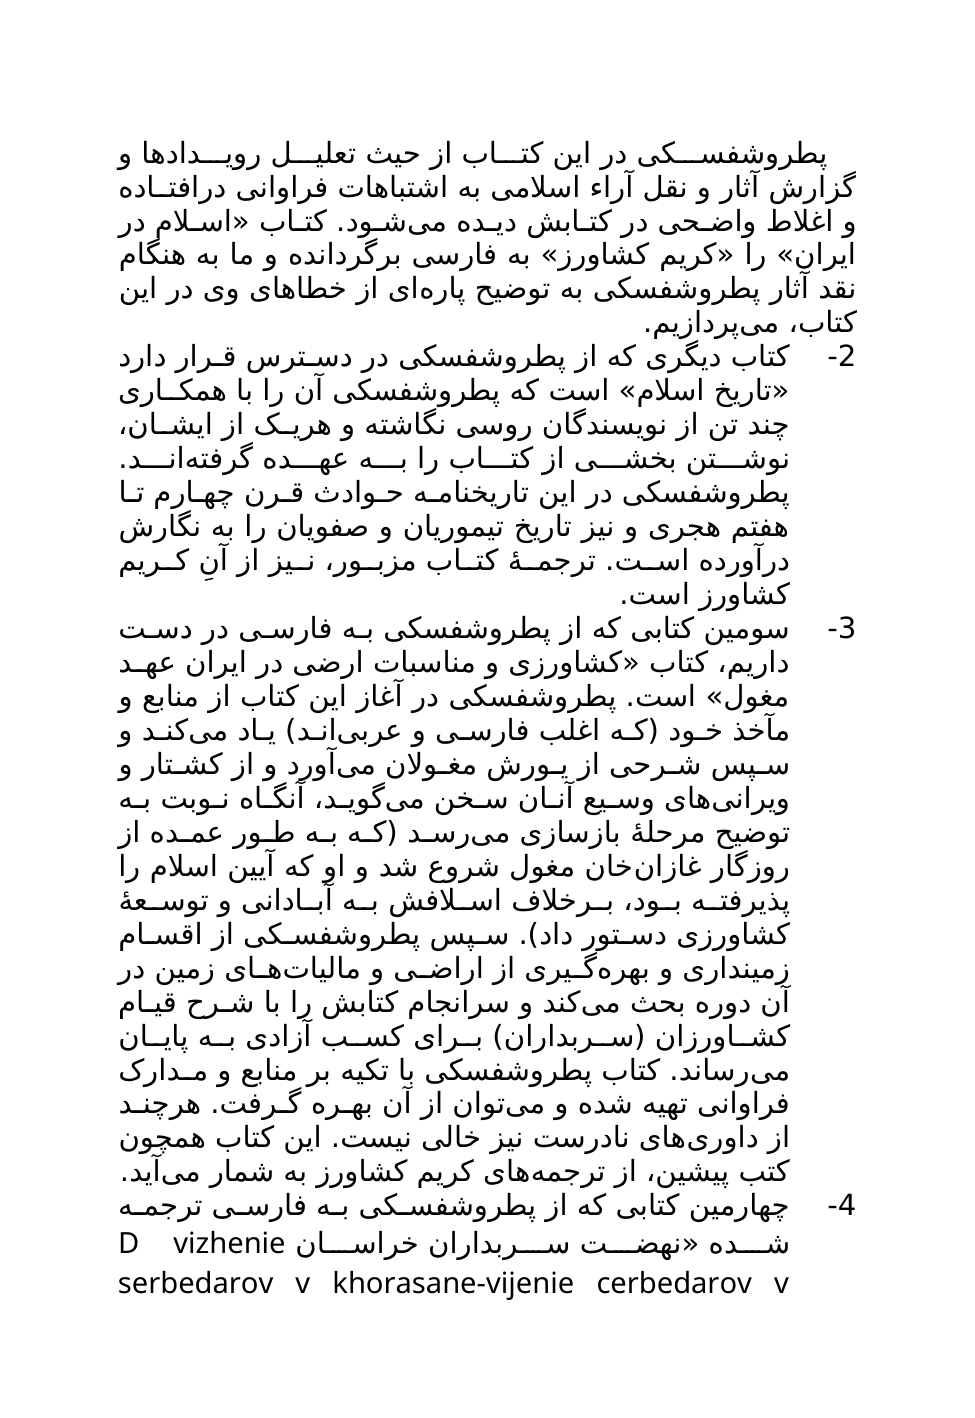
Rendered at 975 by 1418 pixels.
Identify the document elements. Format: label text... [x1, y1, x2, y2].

list کتاب دیگری که از پطروشفسکی در دسترس قرار دارد «تاریخ اسلام» است که پطروشفسکی آن را با همکاری چند تن از نویسندگان روسی نگاشته و هریک از ایشان، نوشتن بخشی از کتاب را به عهده گرفته‌اند. پطروشفسکی در این تاریخنامه حوادث قرن چهارم تا هفتم هجری و نیز تاریخ تیموریان و صفویان را به نگارش درآورده است. ترجمۀ کتاب مزبور، نیز از آنِ کریم کشاورز است. [118, 340, 827, 611]
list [118, 1189, 827, 1302]
list سومین کتابی که از پطروشفسکی به فارسی در دست داریم، کتاب «کشاورزی و مناسبات ارضی در ایران عهد مغول» است. پطروشفسکی در آغاز این کتاب از منابع و مآخذ خود (که اغلب فارسی و عربی‌اند) یاد می‌کند و سپس شرحی از یورش مغولان می‌آورد و از کشتار و ویرانی‌های وسیع آنان سخن می‌گوید، آنگاه نوبت به توضیح مرحلۀ بازسازی می‌رسد (که به طور عمده از روزگار غازان‌خان مغول شروع شد و او که آیین اسلام را پذیرفته بود، برخلاف اسلافش به آبادانی و توسعۀ کشاورزی دستور داد). سپس پطروشفسکی از اقسام زمینداری و بهره‌گیری از اراضی و مالیات‌های زمین در آن دوره بحث می‌کند و سرانجام کتابش را با شرح قیام کشاورزان (سربداران) برای کسب آزادی به پایان می‌رساند. کتاب پطروشفسکی با تکیه بر منابع و مدارک فراوانی تهیه شده و می‌توان از آن بهره گرفت. هرچند از داوری‌های نادرست نیز خالی نیست. این کتاب همچون کتب پیشین، از ترجمه‌های کریم کشاورز به شمار می‌آید. [118, 611, 827, 1189]
text پطروشفسکی در این کتاب از حیث تعلیل رویدادها و گزارش آثار و نقل آراء اسلامی به اشتباهات فراوانی درافتاده و اغلاط واضحی در کتابش دیده می‌شود. کتاب «اسلام در ایران» را «کریم کشاورز» به فارسی برگردانده و ما به هنگام نقد آثار پطروشفسکی به توضیح پاره‌ای از خطاهای وی در این کتاب، می‌پردازیم. [118, 136, 857, 340]
